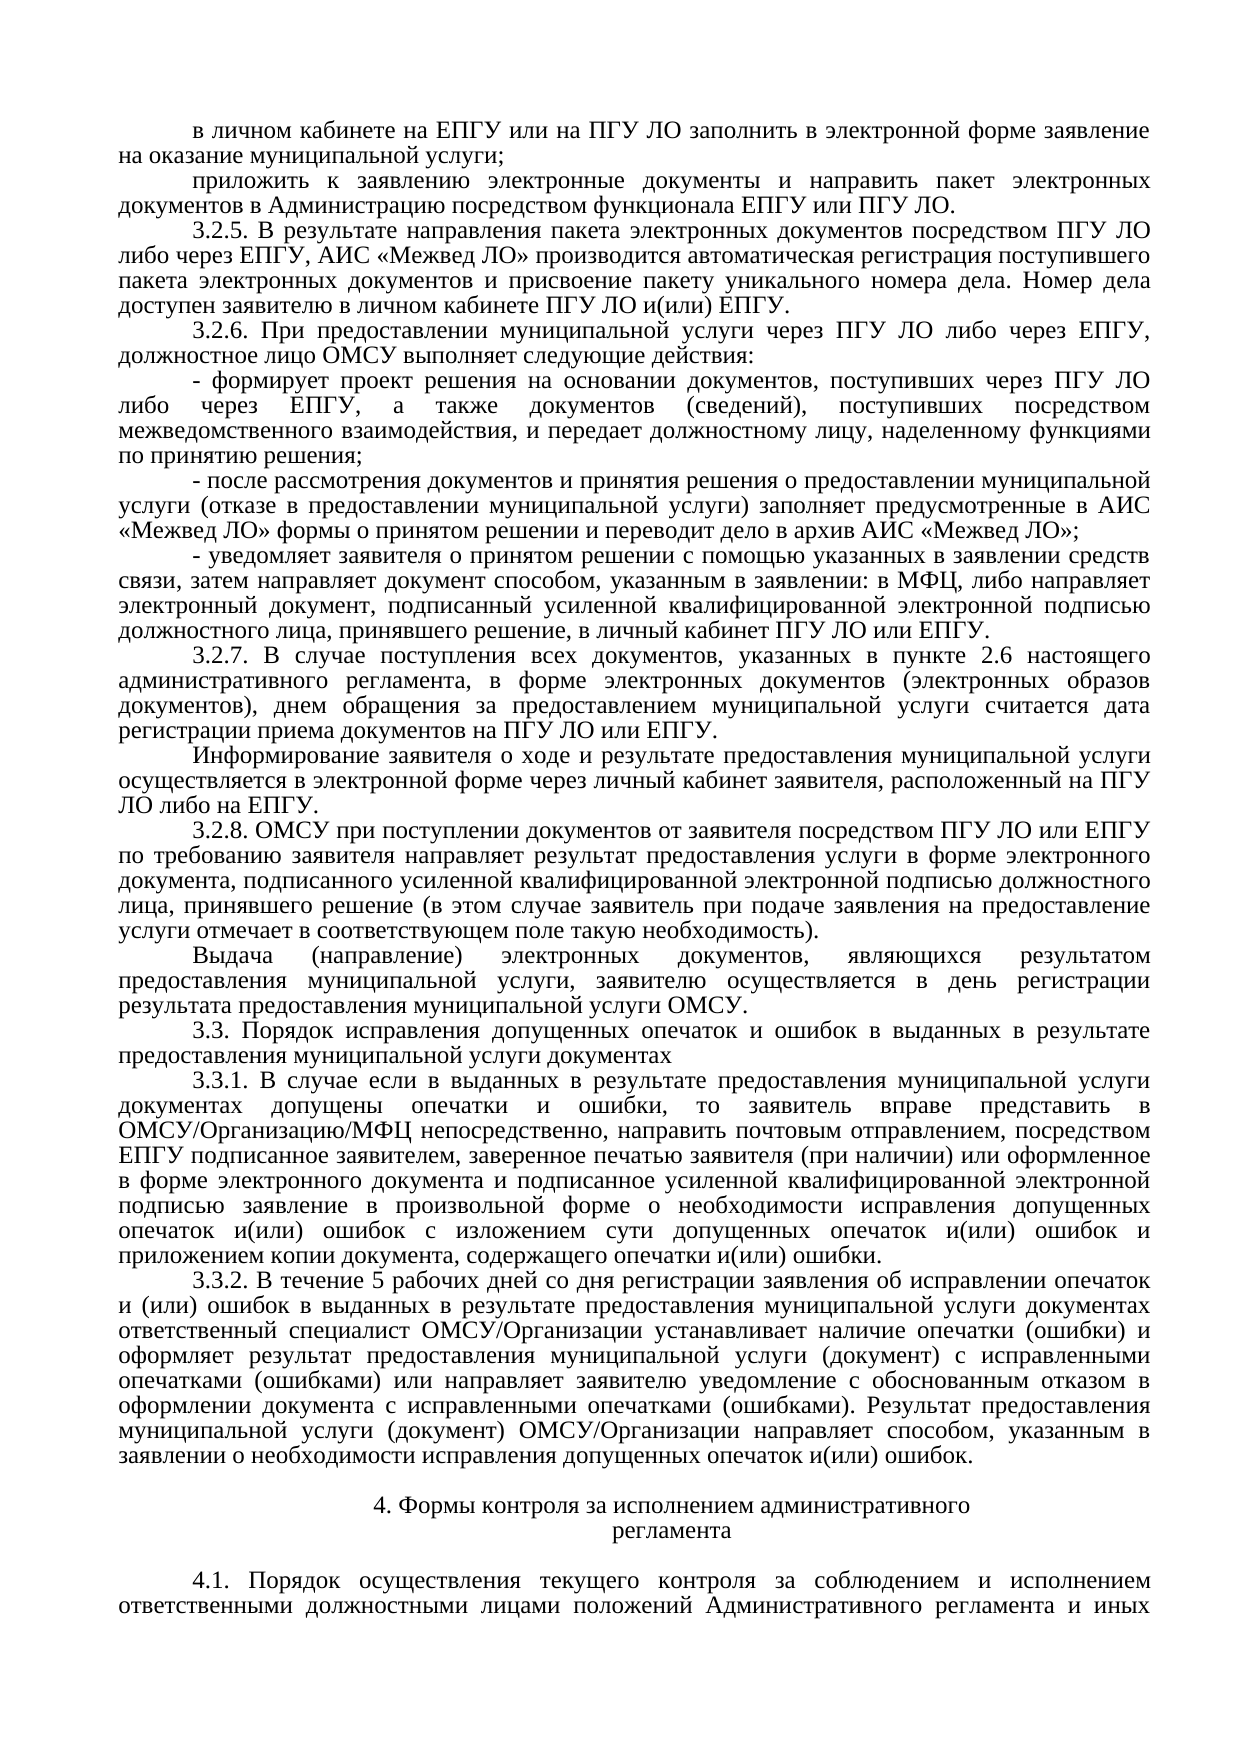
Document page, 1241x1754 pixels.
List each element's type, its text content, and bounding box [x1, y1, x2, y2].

text в личном кабинете на ЕПГУ или на ПГУ ЛО заполнить в электронной форме заявление на оказание муниципальной услуги; [118, 118, 1152, 168]
text 4. Формы контроля за исполнением административного [118, 1493, 1152, 1518]
text Информирование заявителя о ходе и результате предоставления муниципальной услуги осуществляется в электронной форме через личный кабинет заявителя, расположенный на ПГУ ЛО либо на ЕПГУ. [118, 743, 1152, 818]
text 3.2.8. ОМСУ при поступлении документов от заявителя посредством ПГУ ЛО или ЕПГУ по требованию заявителя направляет результат предоставления услуги в форме электронного документа, подписанного усиленной квалифицированной электронной подписью должностного лица, принявшего решение (в этом случае заявитель при подаче заявления на предоставление услуги отмечает в соответствующем поле такую необходимость). [118, 818, 1152, 943]
text Выдача (направление) электронных документов, являющихся результатом предоставления муниципальной услуги, заявителю осуществляется в день регистрации результата предоставления муниципальной услуги ОМСУ. [118, 943, 1152, 1018]
text приложить к заявлению электронные документы и направить пакет электронных документов в Администрацию посредством функционала ЕПГУ или ПГУ ЛО. [118, 168, 1152, 218]
text 3.2.5. В результате направления пакета электронных документов посредством ПГУ ЛО либо через ЕПГУ, АИС «Межвед ЛО» производится автоматическая регистрация поступившего пакета электронных документов и присвоение пакету уникального номера дела. Номер дела доступен заявителю в личном кабинете ПГУ ЛО и(или) ЕПГУ. [118, 218, 1152, 318]
text - формирует проект решения на основании документов, поступивших через ПГУ ЛО либо через ЕПГУ, а также документов (сведений), поступивших посредством межведомственного взаимодействия, и передает должностному лицу, наделенному функциями по принятию решения; [118, 368, 1152, 468]
text 3.2.6. При предоставлении муниципальной услуги через ПГУ ЛО либо через ЕПГУ, должностное лицо ОМСУ выполняет следующие действия: [118, 318, 1152, 368]
text 3.3.2. В течение 5 рабочих дней со дня регистрации заявления об исправлении опечаток и (или) ошибок в выданных в результате предоставления муниципальной услуги документах ответственный специалист ОМСУ/Организации устанавливает наличие опечатки (ошибки) и оформляет результат предоставления муниципальной услуги (документ) с исправленными опечатками (ошибками) или направляет заявителю уведомление с обоснованным отказом в оформлении документа с исправленными опечатками (ошибками). Результат предоставления муниципальной услуги (документ) ОМСУ/Организации направляет способом, указанным в заявлении о необходимости исправления допущенных опечаток и(или) ошибок. [118, 1268, 1152, 1468]
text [118, 1568, 1152, 1618]
text - уведомляет заявителя о принятом решении с помощью указанных в заявлении средств связи, затем направляет документ способом, указанным в заявлении: в МФЦ, либо направляет электронный документ, подписанный усиленной квалифицированной электронной подписью должностного лица, принявшего решение, в личный кабинет ПГУ ЛО или ЕПГУ. [118, 543, 1152, 643]
text 3.3. Порядок исправления допущенных опечаток и ошибок в выданных в результате предоставления муниципальной услуги документах [118, 1018, 1152, 1068]
text - после рассмотрения документов и принятия решения о предоставлении муниципальной услуги (отказе в предоставлении муниципальной услуги) заполняет предусмотренные в АИС «Межвед ЛО» формы о принятом решении и переводит дело в архив АИС «Межвед ЛО»; [118, 468, 1152, 543]
text 3.2.7. В случае поступления всех документов, указанных в пункте 2.6 настоящего административного регламента, в форме электронных документов (электронных образов документов), днем обращения за предоставлением муниципальной услуги считается дата регистрации приема документов на ПГУ ЛО или ЕПГУ. [118, 643, 1152, 743]
text регламента [118, 1518, 1152, 1543]
text 3.3.1. В случае если в выданных в результате предоставления муниципальной услуги документах допущены опечатки и ошибки, то заявитель вправе представить в ОМСУ/Организацию/МФЦ непосредственно, направить почтовым отправлением, посредством ЕПГУ подписанное заявителем, заверенное печатью заявителя (при наличии) или оформленное в форме электронного документа и подписанное усиленной квалифицированной электронной подписью заявление в произвольной форме о необходимости исправления допущенных опечаток и(или) ошибок с изложением сути допущенных опечаток и(или) ошибок и приложением копии документа, содержащего опечатки и(или) ошибки. [118, 1068, 1152, 1268]
